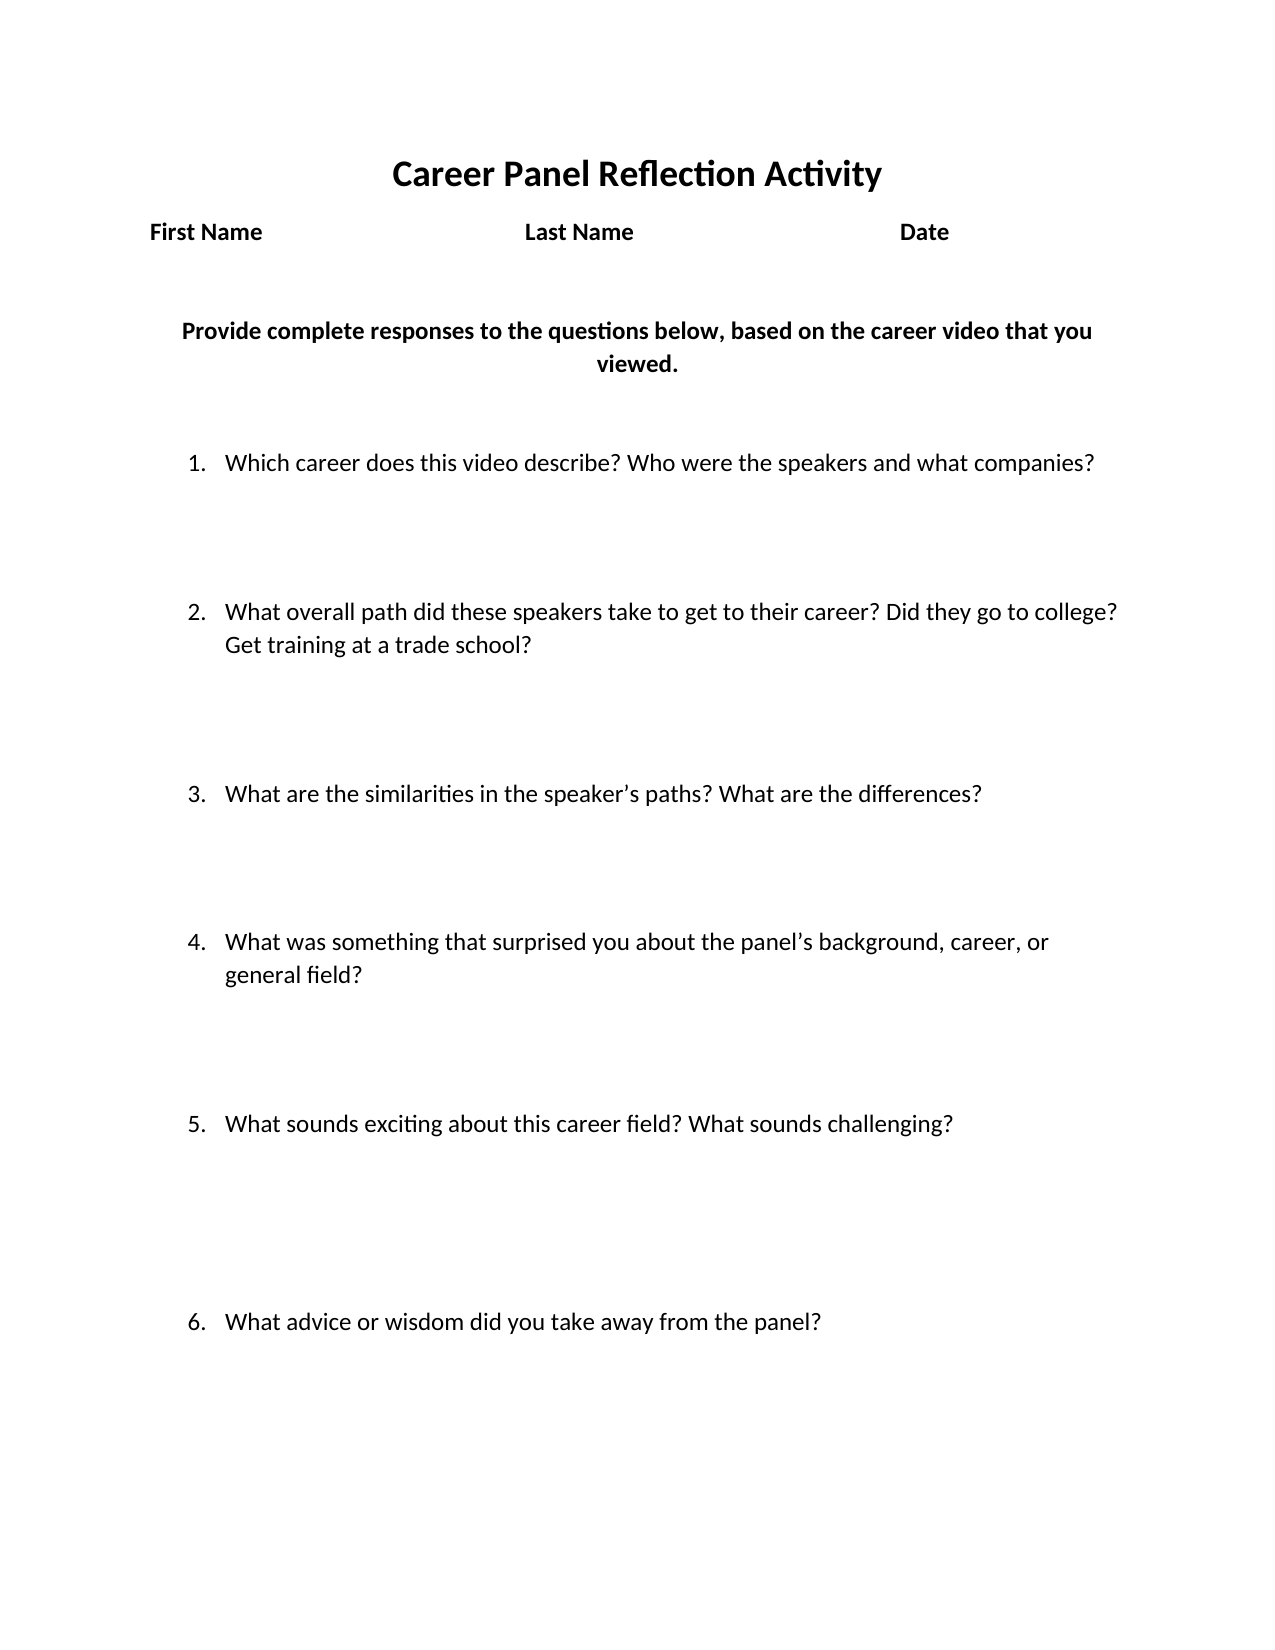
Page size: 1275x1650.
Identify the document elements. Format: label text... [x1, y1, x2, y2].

text Provide complete responses to the questions below, based on the career video that you viewed. [150, 315, 1125, 379]
list What sounds exciting about this career field? What sounds challenging? [187, 1108, 1125, 1139]
list Which career does this video describe? Who were the speakers and what companies? [187, 447, 1125, 478]
list What overall path did these speakers take to get to their career? Did they go to college? Get training at a trade school? [187, 596, 1125, 659]
list What advice or wisdom did you take away from the panel? [187, 1307, 1125, 1337]
text First Name Last Name Date [150, 216, 1125, 247]
text Career Panel Reflection Activity [150, 150, 1125, 196]
list What was something that surprised you about the panel’s background, career, or general field? [187, 927, 1125, 990]
list What are the similarities in the speaker’s paths? What are the differences? [187, 778, 1125, 808]
